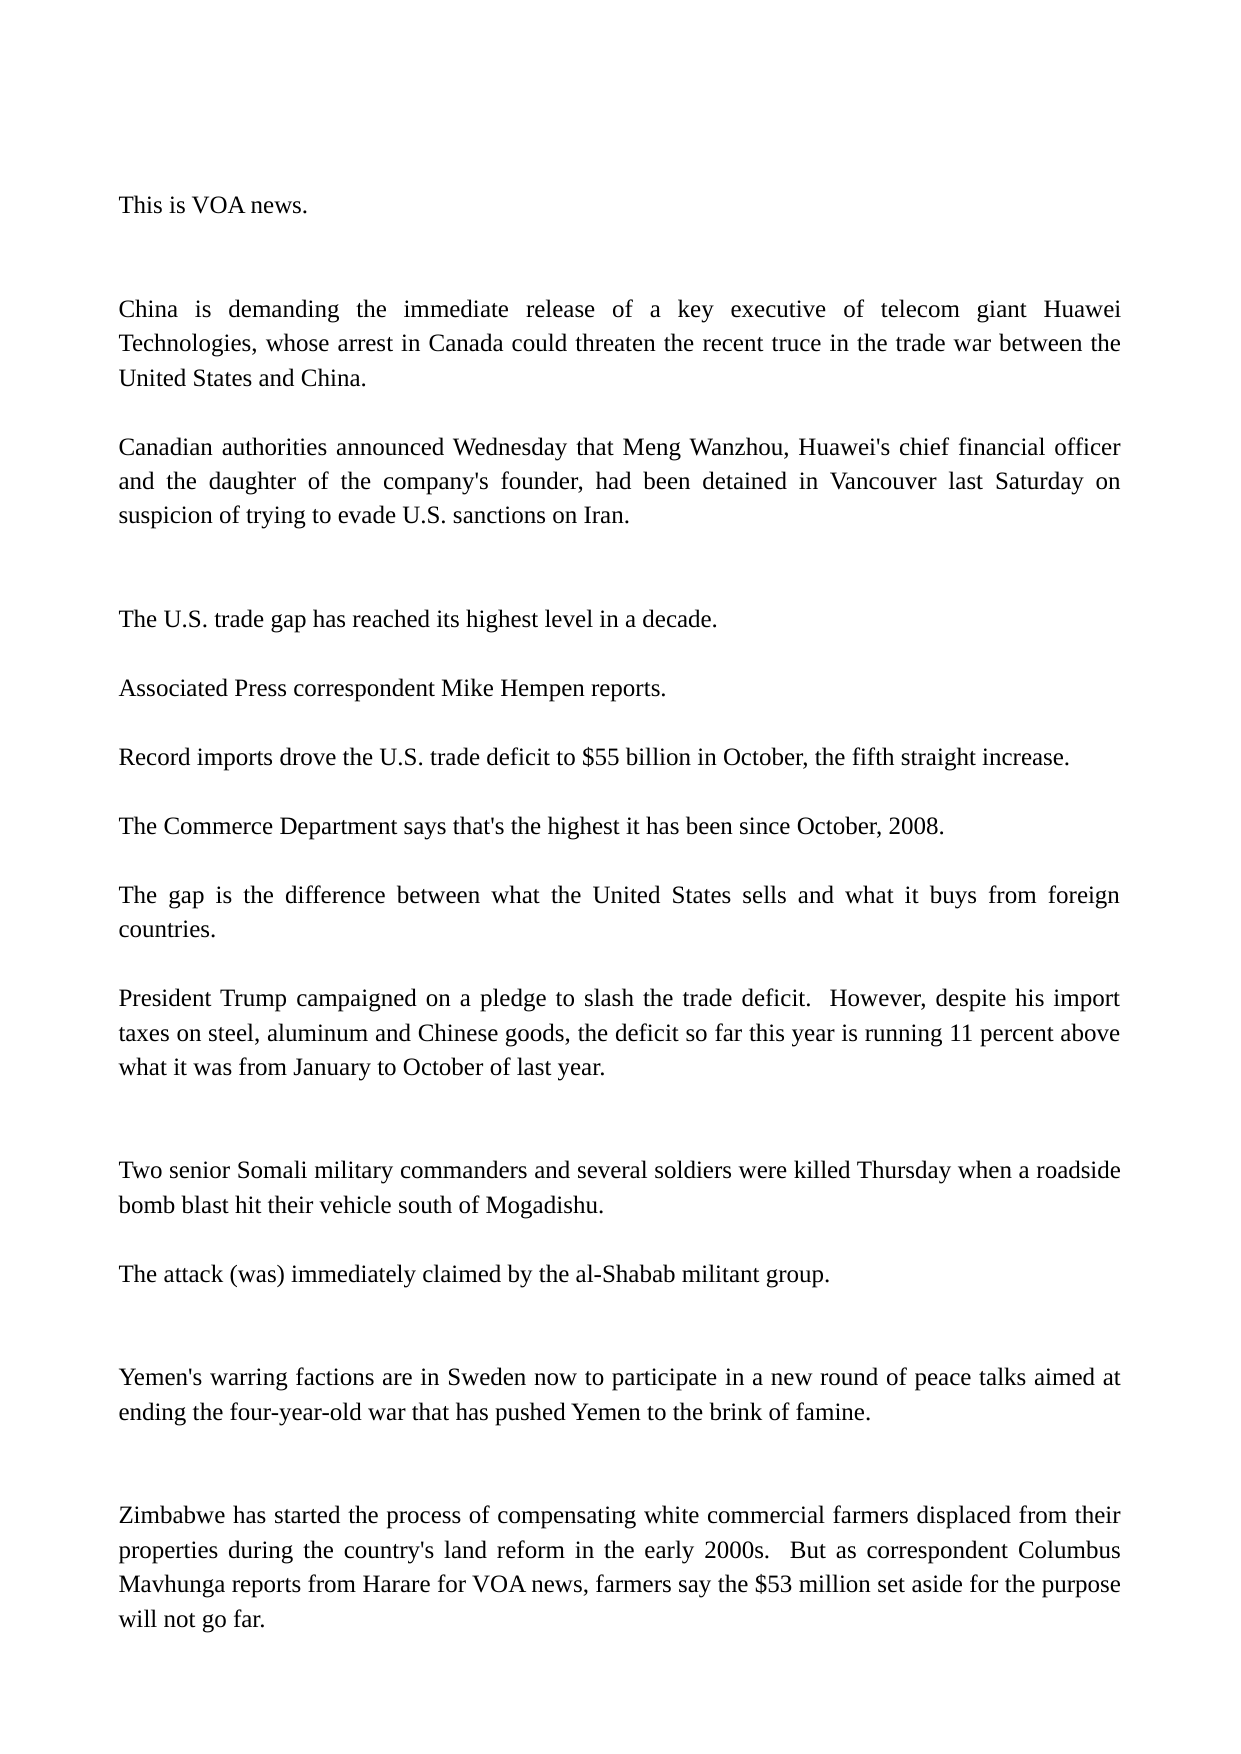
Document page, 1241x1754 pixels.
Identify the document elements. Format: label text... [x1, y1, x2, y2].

text Zimbabwe has started the process of compensating white commercial farmers displaced from their properties during the country's land reform in the early 2000s. But as correspondent Columbus Mavhunga reports from Harare for VOA news, farmers say the $53 million set aside for the purpose will not go far. [118, 1498, 1122, 1636]
text This is VOA news. [118, 187, 1122, 222]
text Canadian authorities announced Wednesday that Meng Wanzhou, Huawei's chief financial officer and the daughter of the company's founder, had been detained in Vancouver last Saturday on suspicion of trying to evade U.S. sanctions on Iran. [118, 429, 1122, 532]
text President Trump campaigned on a pledge to slash the trade deficit. However, despite his import taxes on steel, aluminum and Chinese goods, the deficit so far this year is running 11 percent above what it was from January to October of last year. [118, 980, 1122, 1084]
text China is demanding the immediate release of a key executive of telecom giant Huawei Technologies, whose arrest in Canada could threaten the recent truce in the trade war between the United States and China. [118, 291, 1122, 394]
text Record imports drove the U.S. trade deficit to $55 billion in October, the fifth straight increase. [118, 739, 1122, 773]
text The gap is the difference between what the United States sells and what it buys from foreign countries. [118, 877, 1122, 946]
text Two senior Somali military commanders and several soldiers were killed Thursday when a roadside bomb blast hit their vehicle south of Mogadishu. [118, 1153, 1122, 1222]
text The Commerce Department says that's the highest it has been since October, 2008. [118, 808, 1122, 842]
text The U.S. trade gap has reached its highest level in a decade. [118, 601, 1122, 636]
text Associated Press correspondent Mike Hempen reports. [118, 670, 1122, 704]
text The attack (was) immediately claimed by the al-Shabab militant group. [118, 1256, 1122, 1291]
text Yemen's warring factions are in Sweden now to participate in a new round of peace talks aimed at ending the four-year-old war that has pushed Yemen to the brink of famine. [118, 1360, 1122, 1429]
